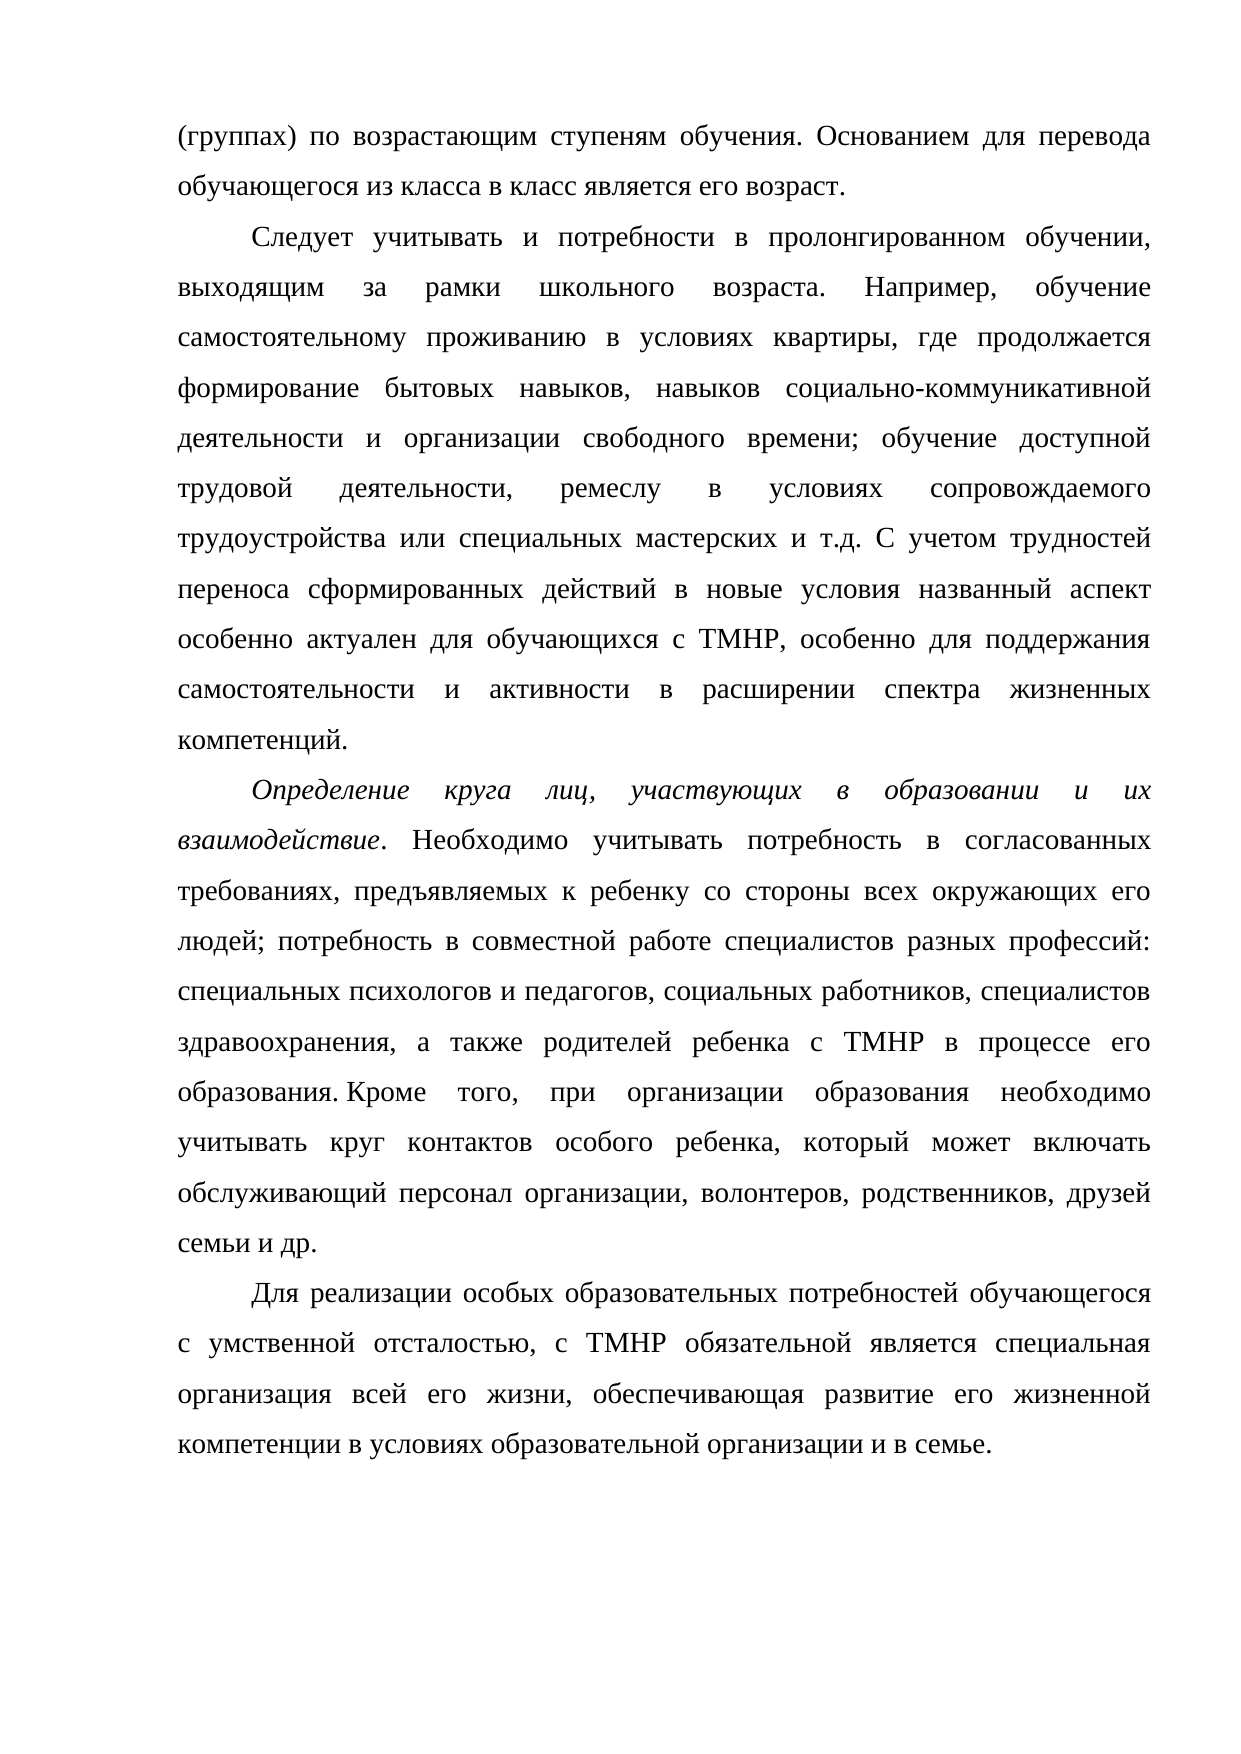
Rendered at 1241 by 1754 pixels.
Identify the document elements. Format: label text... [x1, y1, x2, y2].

text Следует учитывать и потребности в пролонгированном обучении, выходящим за рамки школьного возраста. Например, обучение самостоятельному проживанию в условиях квартиры, где продолжается формирование бытовых навыков, навыков социально-коммуникативной деятельности и организации свободного времени; обучение доступной трудовой деятельности, ремеслу в условиях сопровождаемого трудоустройства или специальных мастерских и т.д. С учетом трудностей переноса сформированных действий в новые условия названный аспект особенно актуален для обучающихся с ТМНР, особенно для поддержания самостоятельности и активности в расширении спектра жизненных компетенций. [177, 219, 1152, 755]
text Для реализации особых образовательных потребностей обучающегося с умственной отсталостью, с ТМНР обязательной является специальная организация всей его жизни, обеспечивающая развитие его жизненной компетенции в условиях образовательной организации и в семье. [177, 1275, 1152, 1460]
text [177, 118, 1152, 202]
text Определение круга лиц, участвующих в образовании и их взаимодействие. Необходимо учитывать потребность в согласованных требованиях, предъявляемых к ребенку со стороны всех окружающих его людей; потребность в совместной работе специалистов разных профессий: специальных психологов и педагогов, социальных работников, специалистов здравоохранения, а также родителей ребенка с ТМНР в процессе его образования. Кроме того, при организации образования необходимо учитывать круг контактов особого ребенка, который может включать обслуживающий персонал организации, волонтеров, родственников, друзей семьи и др. [177, 772, 1152, 1258]
